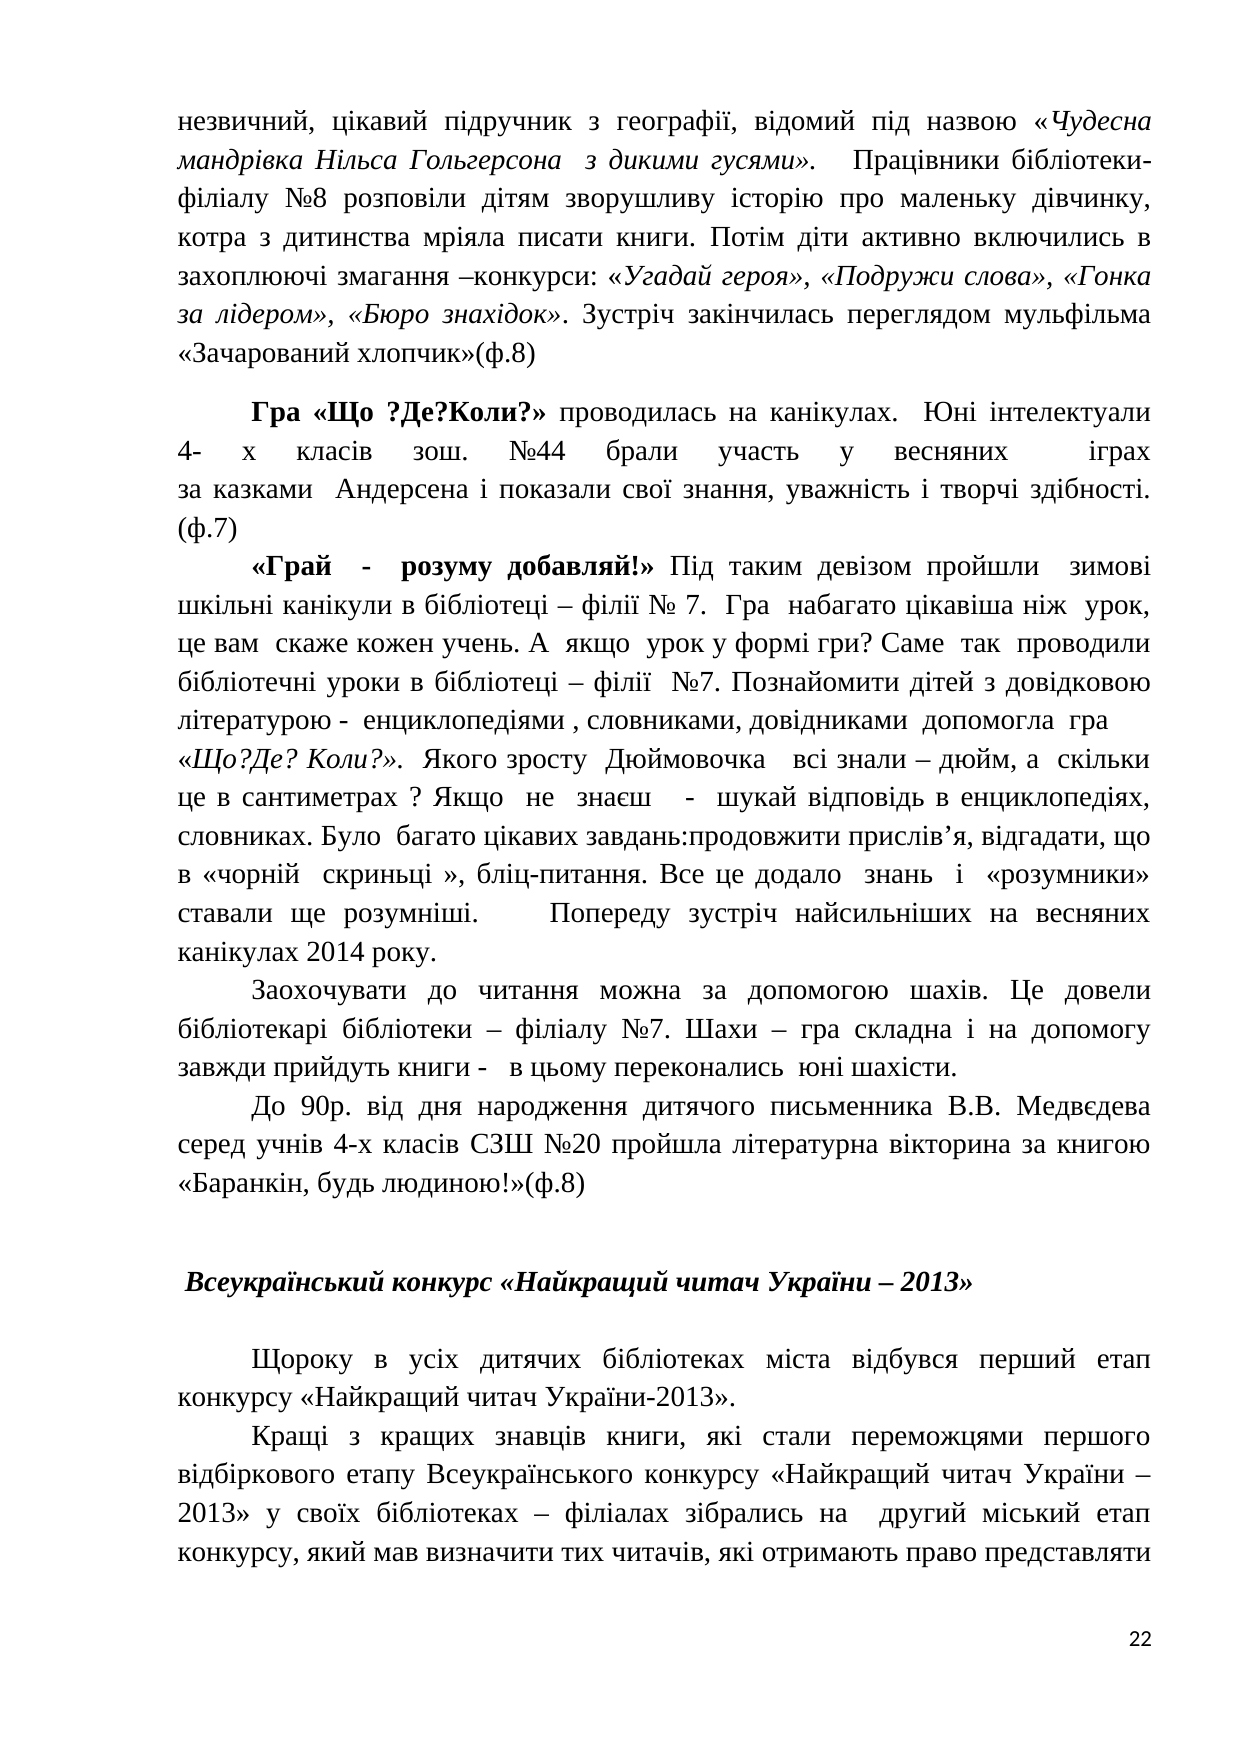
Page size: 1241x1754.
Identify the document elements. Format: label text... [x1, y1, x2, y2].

text Всеукраїнський конкурс «Найкращий читач України – 2013» [177, 1264, 1152, 1297]
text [177, 1418, 1152, 1567]
text «Грай - розуму добавляй!» Під таким девізом пройшли зимові шкільні канікули в бібліотеці – філії № 7. Гра набагато цікавіша ніж урок, це вам скаже кожен учень. А якщо урок у формі гри? Саме так проводили бібліотечні уроки в бібліотеці – філії №7. Познайомити дітей з довідковою літературою - енциклопедіями , словниками, довідниками допомогла гра [177, 548, 1152, 736]
text «Що?Де? Коли?». Якого зросту Дюймовочка всі знали – дюйм, а скільки це в сантиметрах ? Якщо не знаєш - шукай відповідь в енциклопедіях, словниках. Було багато цікавих завдань:продовжити прислів’я, відгадати, що в «чорній скриньці », бліц-питання. Все це додало знань і «розумники» ставали ще розумніші. Попереду зустріч найсильніших на весняних канікулах 2014 року. [177, 741, 1152, 967]
text Щороку в усіх дитячих бібліотеках міста відбувся перший етап конкурсу «Найкращий читач України-2013». [177, 1341, 1152, 1413]
text Гра «Що ?Де?Коли?» проводилась на канікулах. Юні інтелектуали 4- х класів зош. №44 брали участь у весняних іграх за казками Андерсена і показали свої знання, уважність і творчі здібності.(ф.7) [177, 394, 1152, 543]
text Заохочувати до читання можна за допомогою шахів. Це довели бібліотекарі бібліотеки – філіалу №7. Шахи – гра складна і на допомогу завжди прийдуть книги - в цьому переконались юні шахісти. [177, 972, 1152, 1083]
text До 90р. від дня народження дитячого письменника В.В. Медвєдева серед учнів 4-х класів СЗШ №20 пройшла літературна вікторина за книгою «Баранкін, будь людиною!»(ф.8) [177, 1088, 1152, 1198]
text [177, 103, 1152, 368]
